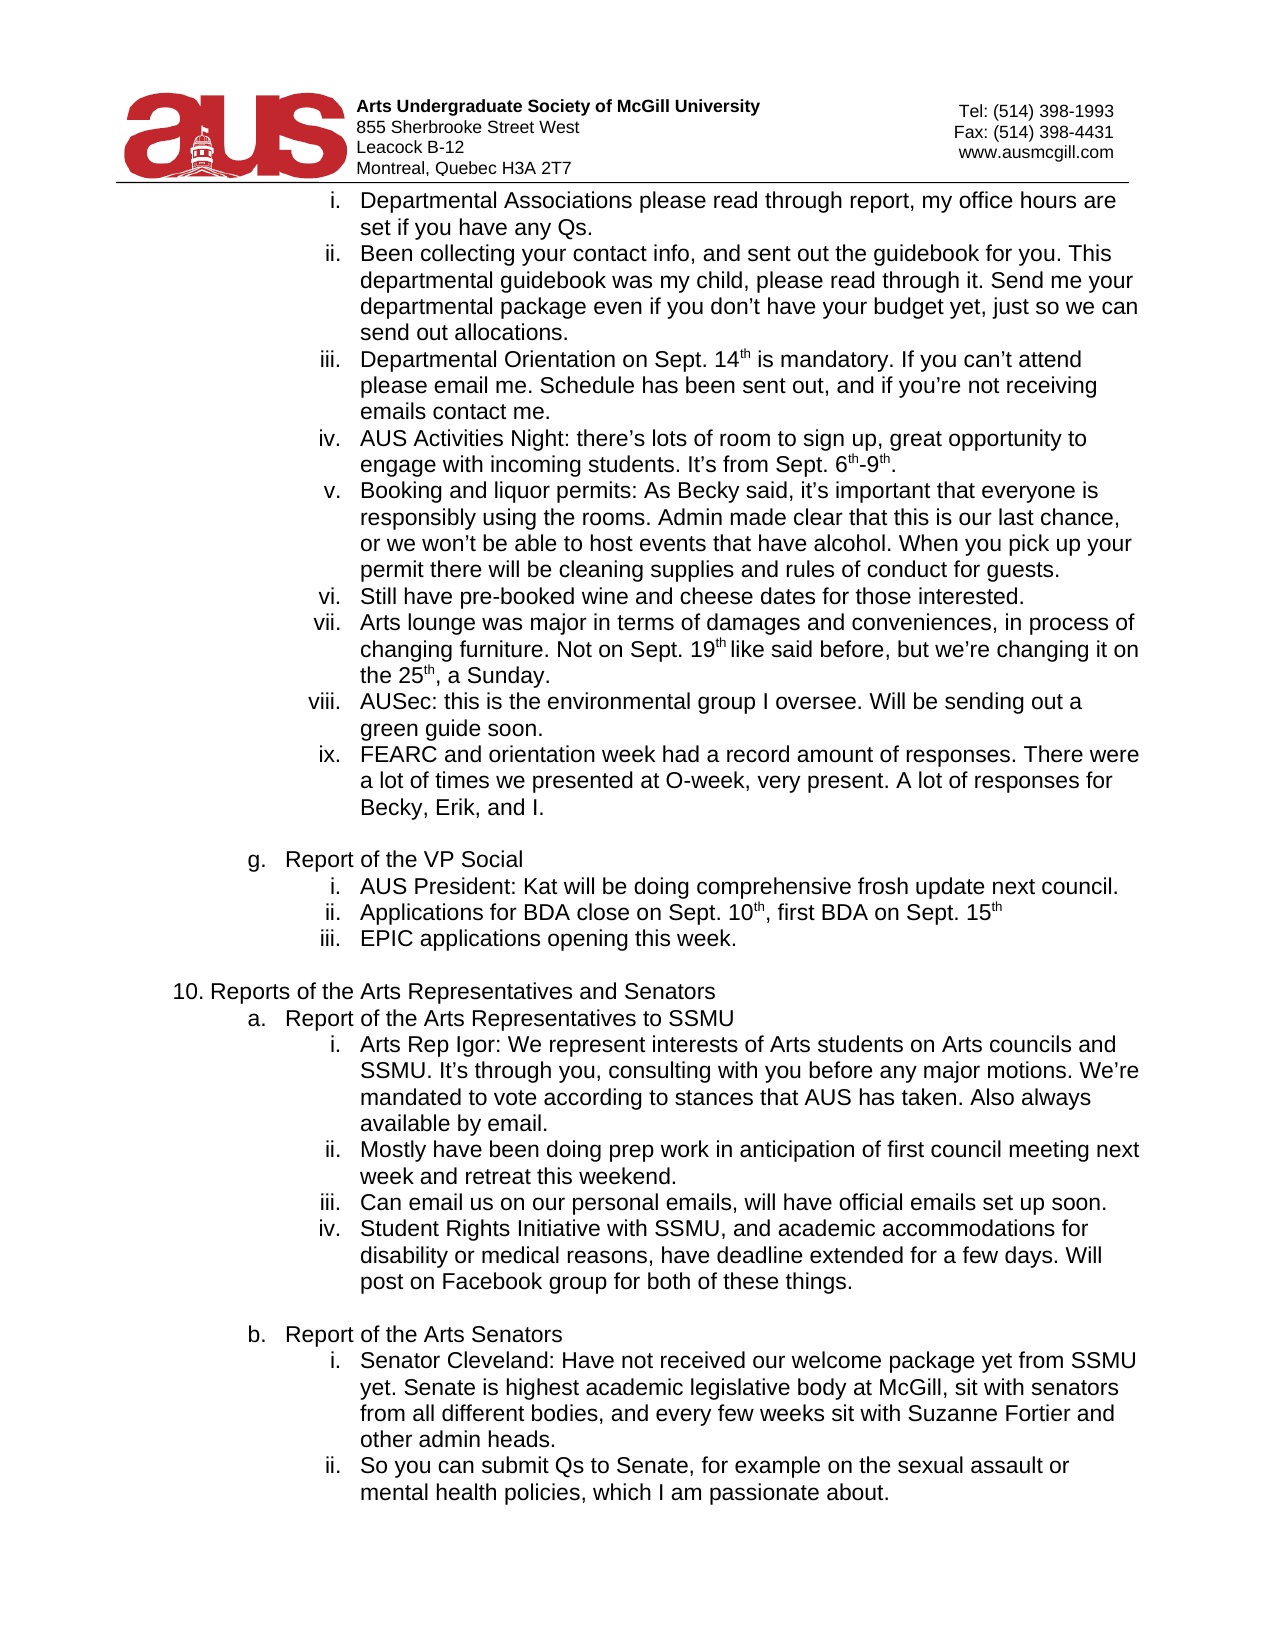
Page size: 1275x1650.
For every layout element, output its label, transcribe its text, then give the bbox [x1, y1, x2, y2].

list Still have pre-booked wine and cheese dates for those interested. [341, 583, 1140, 609]
list Booking and liquor permits: As Becky said, it’s important that everyone is responsibly using the rooms. Admin made clear that this is our last chance, or we won’t be able to host events that have alcohol. When you pick up your permit there will be cleaning supplies and rules of conduct for guests. [341, 477, 1140, 583]
list Mostly have been doing prep work in anticipation of first council meeting next week and retreat this weekend. [341, 1136, 1140, 1189]
list AUS Activities Night: there’s lots of room to sign up, great opportunity to engage with incoming students. It’s from Sept. 6th-9th. [341, 425, 1140, 477]
list Applications for BDA close on Sept. 10th, first BDA on Sept. 15th [341, 899, 1140, 925]
picture [116, 88, 360, 182]
list Report of the Arts Senators [247, 1321, 1140, 1347]
list Can email us on our personal emails, will have official emails set up soon. [341, 1189, 1140, 1215]
list AUSec: this is the environmental group I oversee. Will be sending out a green guide soon. [341, 688, 1140, 741]
list So you can submit Qs to Senate, for example on the sexual assault or mental health policies, which I am passionate about. [341, 1452, 1140, 1505]
list Reports of the Arts Representatives and Senators [172, 978, 1140, 1004]
list Arts Rep Igor: We represent interests of Arts students on Arts councils and SSMU. It’s through you, consulting with you before any major motions. We’re mandated to vote according to stances that AUS has taken. Also always available by email. [341, 1031, 1140, 1136]
list Report of the VP Social [247, 846, 1140, 873]
list Departmental Associations please read through report, my office hours are set if you have any Qs. [341, 187, 1140, 240]
list Departmental Orientation on Sept. 14th is mandatory. If you can’t attend please email me. Schedule has been sent out, and if you’re not receiving emails contact me. [341, 346, 1140, 425]
list AUS President: Kat will be doing comprehensive frosh update next council. [341, 873, 1140, 899]
list Senator Cleveland: Have not received our welcome package yet from SSMU yet. Senate is highest academic legislative body at McGill, sit with senators from all different bodies, and every few weeks sit with Suzanne Fortier and other admin heads. [341, 1347, 1140, 1452]
list FEARC and orientation week had a record amount of responses. There were a lot of times we presented at O-week, very present. A lot of responses for Becky, Erik, and I. [341, 741, 1140, 820]
list EPIC applications opening this week. [341, 925, 1140, 952]
list Arts lounge was major in terms of damages and conveniences, in process of changing furniture. Not on Sept. 19th like said before, but we’re changing it on the 25th, a Sunday. [341, 609, 1140, 688]
list Report of the Arts Representatives to SSMU [247, 1004, 1140, 1031]
list Been collecting your contact info, and sent out the guidebook for you. This departmental guidebook was my child, please read through it. Send me your departmental package even if you don’t have your budget yet, just so we can send out allocations. [341, 240, 1140, 346]
list Student Rights Initiative with SSMU, and academic accommodations for disability or medical reasons, have deadline extended for a few days. Will post on Facebook group for both of these things. [341, 1215, 1140, 1294]
